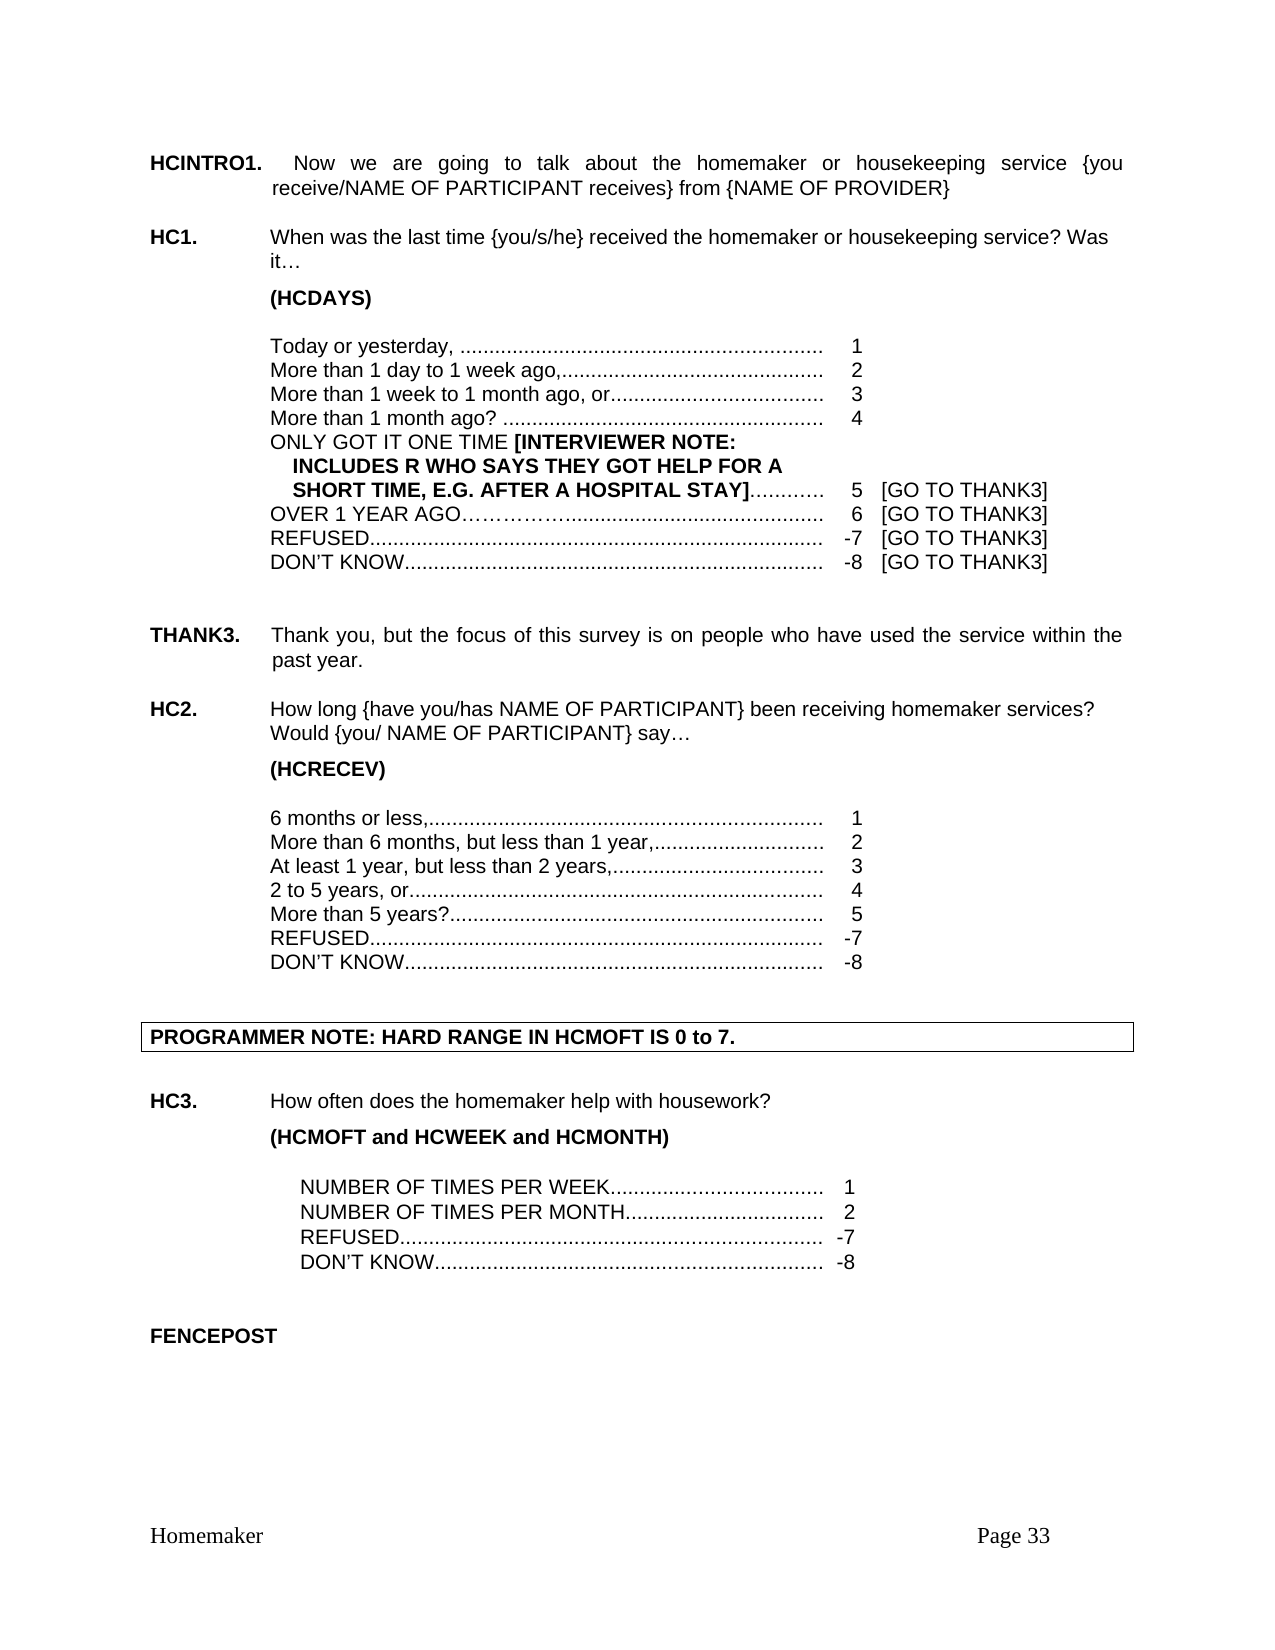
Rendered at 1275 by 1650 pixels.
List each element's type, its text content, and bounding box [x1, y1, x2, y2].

text More than 1 week to 1 month ago, or 3 [270, 382, 827, 406]
text HC1. When was the last time {you/s/he} received the homemaker or housekeeping service? Was it… [150, 225, 1125, 273]
text (HCMOFT and HCWEEK and HCMONTH) [270, 1125, 1125, 1149]
text (HCRECEV) [270, 757, 1125, 781]
text More than 1 day to 1 week ago, 2 [270, 358, 827, 382]
text 6 months or less, 1 [270, 806, 1125, 830]
text More than 1 month ago? 4 [270, 406, 827, 430]
text FENCEPOST [150, 1324, 1125, 1348]
text DON’T KNOW -8 [300, 1249, 787, 1274]
text HC2. How long {have you/has NAME OF PARTICIPANT} been receiving homemaker services? Would {you/ NAME OF PARTICIPANT} say… [150, 697, 1125, 745]
text REFUSED -7 [270, 926, 1125, 950]
text At least 1 year, but less than 2 years, 3 [270, 854, 1125, 878]
text NUMBER OF TIMES PER MONTH 2 [300, 1199, 787, 1224]
text THANK3. Thank you, but the focus of this survey is on people who have used the service within the past year. [150, 622, 1125, 672]
text DON’T KNOW -8 [GO TO THANK3] [270, 550, 827, 574]
text More than 5 years? 5 [270, 902, 1125, 926]
text (HCDAYS) [270, 285, 1125, 309]
text OVER 1 YEAR AGO……………. 6 [GO TO THANK3] [270, 502, 827, 526]
text DON’T KNOW -8 [270, 950, 1125, 974]
text Today or yesterday, 1 [270, 334, 827, 358]
text NUMBER OF TIMES PER WEEK 1 [300, 1174, 787, 1199]
text REFUSED -7 [GO TO THANK3] [270, 526, 827, 550]
text ONLY GOT IT ONE TIME [INTERVIEWER NOTE: INCLUDES R WHO SAYS THEY GOT HELP FOR A SHORT TIME, E.G. AFTER A HOSPITAL STAY] 5 [GO TO THANK3] [270, 430, 827, 502]
text HCINTRO1. Now we are going to talk about the homemaker or housekeeping service {you receive/NAME OF PARTICIPANT receives} from {NAME OF PROVIDER} [150, 150, 1125, 200]
text HC3. How often does the homemaker help with housework? [150, 1088, 1125, 1112]
text 2 to 5 years, or 4 [270, 878, 1125, 902]
text PROGRAMMER NOTE: HARD RANGE IN HCMOFT IS 0 to 7. [142, 1023, 1133, 1051]
text REFUSED -7 [300, 1224, 787, 1249]
text More than 6 months, but less than 1 year, 2 [270, 830, 1125, 854]
